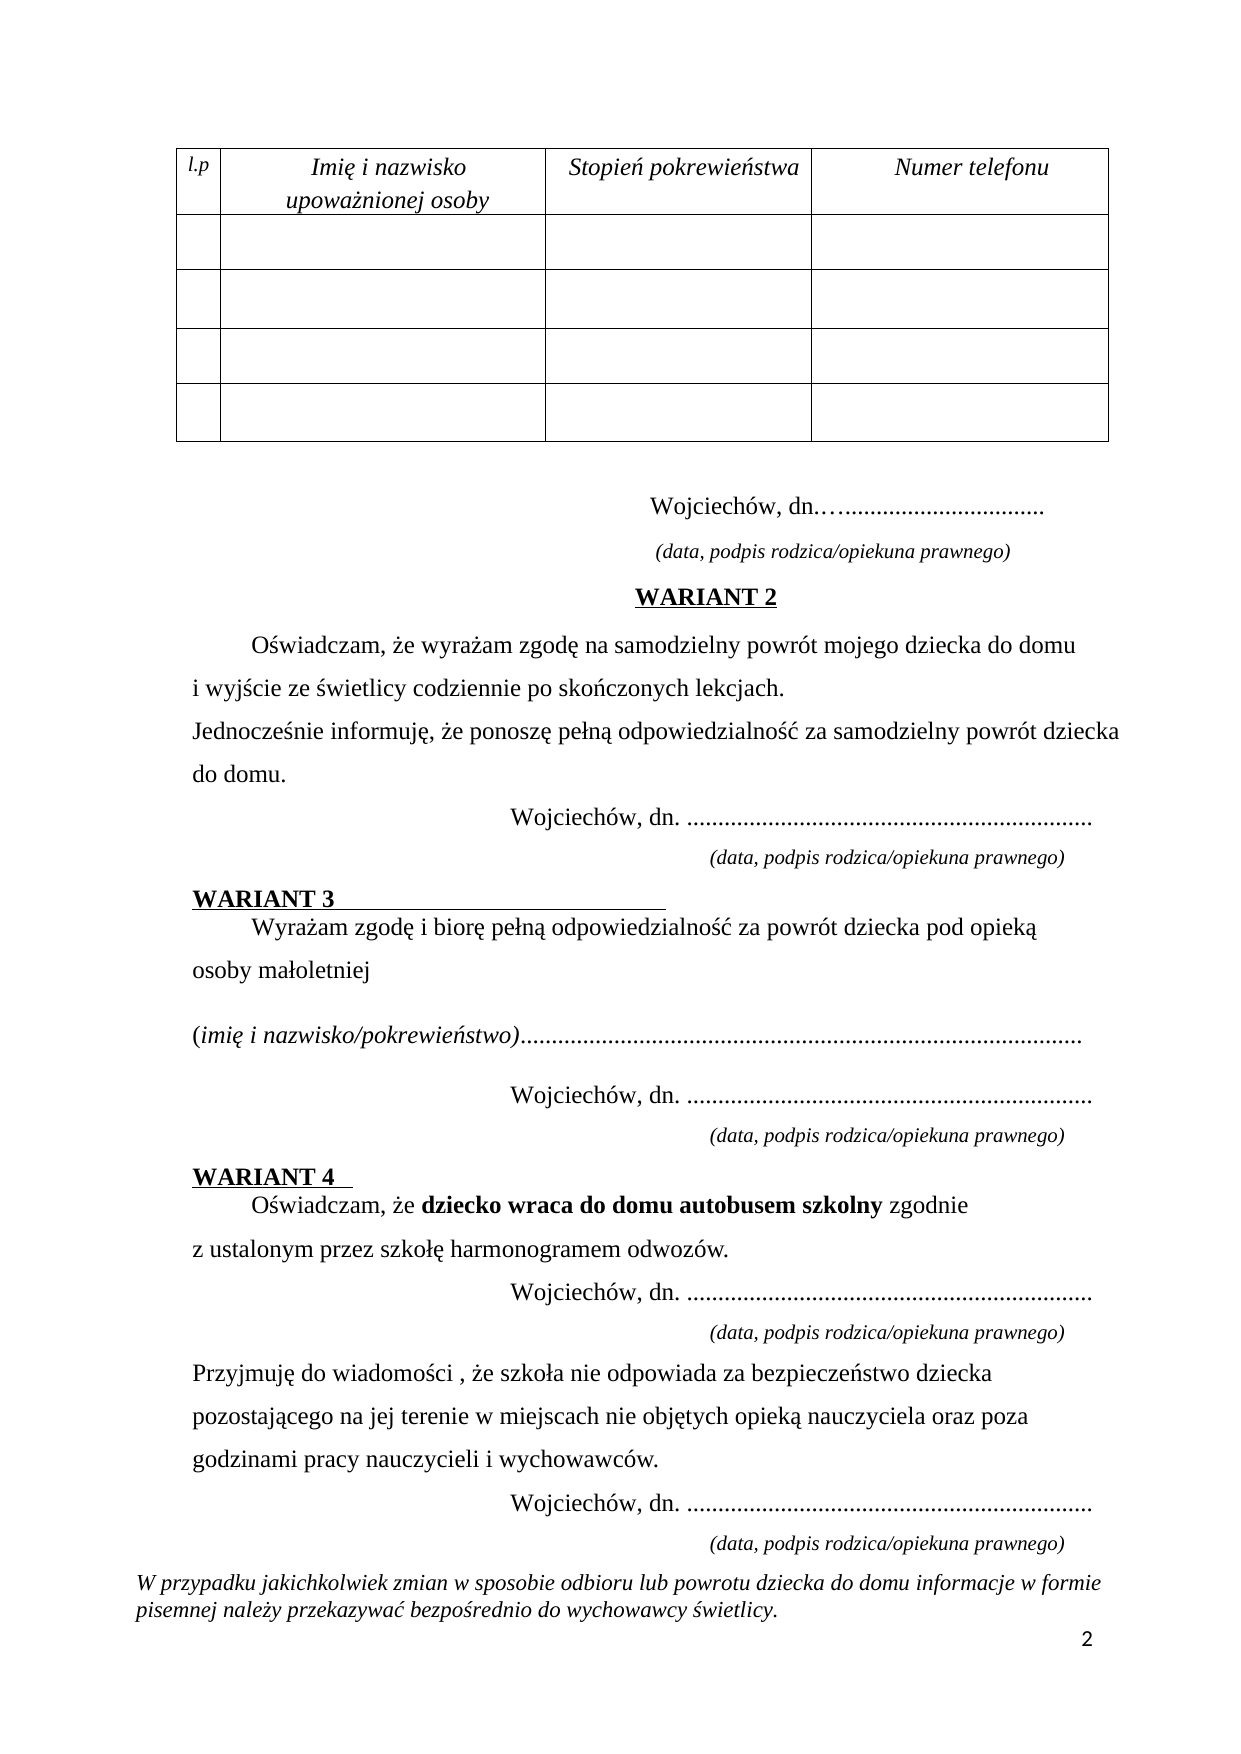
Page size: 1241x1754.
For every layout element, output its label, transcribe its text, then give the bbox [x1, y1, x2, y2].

table_cell [177, 215, 220, 269]
table_cell [221, 329, 545, 383]
table_header Imię i nazwisko upoważnionej osoby [221, 149, 545, 213]
table_header l.p [177, 149, 220, 213]
table_header Stopień pokrewieństwa [546, 149, 811, 213]
table_cell [221, 215, 545, 269]
text (data, podpis rodzica/opiekuna prawnego) [192, 1531, 1093, 1555]
table_cell [812, 329, 1108, 383]
text (data, podpis rodzica/opiekuna prawnego) [192, 1123, 1093, 1147]
text (data, podpis rodzica/opiekuna prawnego) [561, 539, 1093, 563]
text z ustalonym przez szkołę harmonogramem odwozów. [192, 1234, 1093, 1262]
text (data, podpis rodzica/opiekuna prawnego) [192, 845, 1093, 869]
table_cell [546, 270, 811, 328]
text Wojciechów, dn. ................................................................. [192, 1488, 1093, 1516]
table_header Numer telefonu [812, 149, 1108, 213]
text WARIANT 2 [561, 582, 1093, 611]
text Wojciechów, dn. ................................................................. [192, 1277, 1093, 1306]
text WARIANT 3 [192, 884, 1141, 912]
table_cell [177, 384, 220, 441]
text Wyrażam zgodę i biorę pełną odpowiedzialność za powrót dziecka pod opieką osoby małoletniej [192, 912, 1093, 984]
table_cell [546, 215, 811, 269]
table_cell [812, 270, 1108, 328]
text Jednocześnie informuję, że ponoszę pełną odpowiedzialność za samodzielny powrót dziecka do domu. [192, 716, 1141, 788]
text Wojciechów, dn. ................................................................. [192, 802, 1093, 831]
text Oświadczam, że dziecko wraca do domu autobusem szkolny zgodnie [192, 1191, 1093, 1219]
text (data, podpis rodzica/opiekuna prawnego) [192, 1320, 1093, 1344]
text i wyjście ze świetlicy codziennie po skończonych lekcjach. [192, 673, 1141, 702]
text (imię i nazwisko/pokrewieństwo).......................................................................................... [192, 1020, 1093, 1049]
text Oświadczam, że wyrażam zgodę na samodzielny powrót mojego dziecka do domu [192, 630, 1141, 658]
text Przyjmuję do wiadomości , że szkoła nie odpowiada za bezpieczeństwo dziecka pozostającego na jej terenie w miejscach nie objętych opieką nauczyciela oraz poza godzinami pracy nauczycieli i wychowawców. [192, 1358, 1093, 1473]
text W przypadku jakichkolwiek zmian w sposobie odbioru lub powrotu dziecka do domu informacje w formie pisemnej należy przekazywać bezpośrednio do wychowawcy świetlicy. [136, 1569, 1141, 1622]
text Wojciechów, dn.…................................ [650, 491, 1093, 520]
table_cell [177, 329, 220, 383]
text WARIANT 4 [192, 1162, 1141, 1191]
table_cell [546, 329, 811, 383]
table_cell [177, 270, 220, 328]
table_cell [812, 215, 1108, 269]
table_cell [546, 384, 811, 441]
table_cell [812, 384, 1108, 441]
table_cell [221, 270, 545, 328]
table_cell [221, 384, 545, 441]
text Wojciechów, dn. ................................................................. [192, 1080, 1093, 1109]
